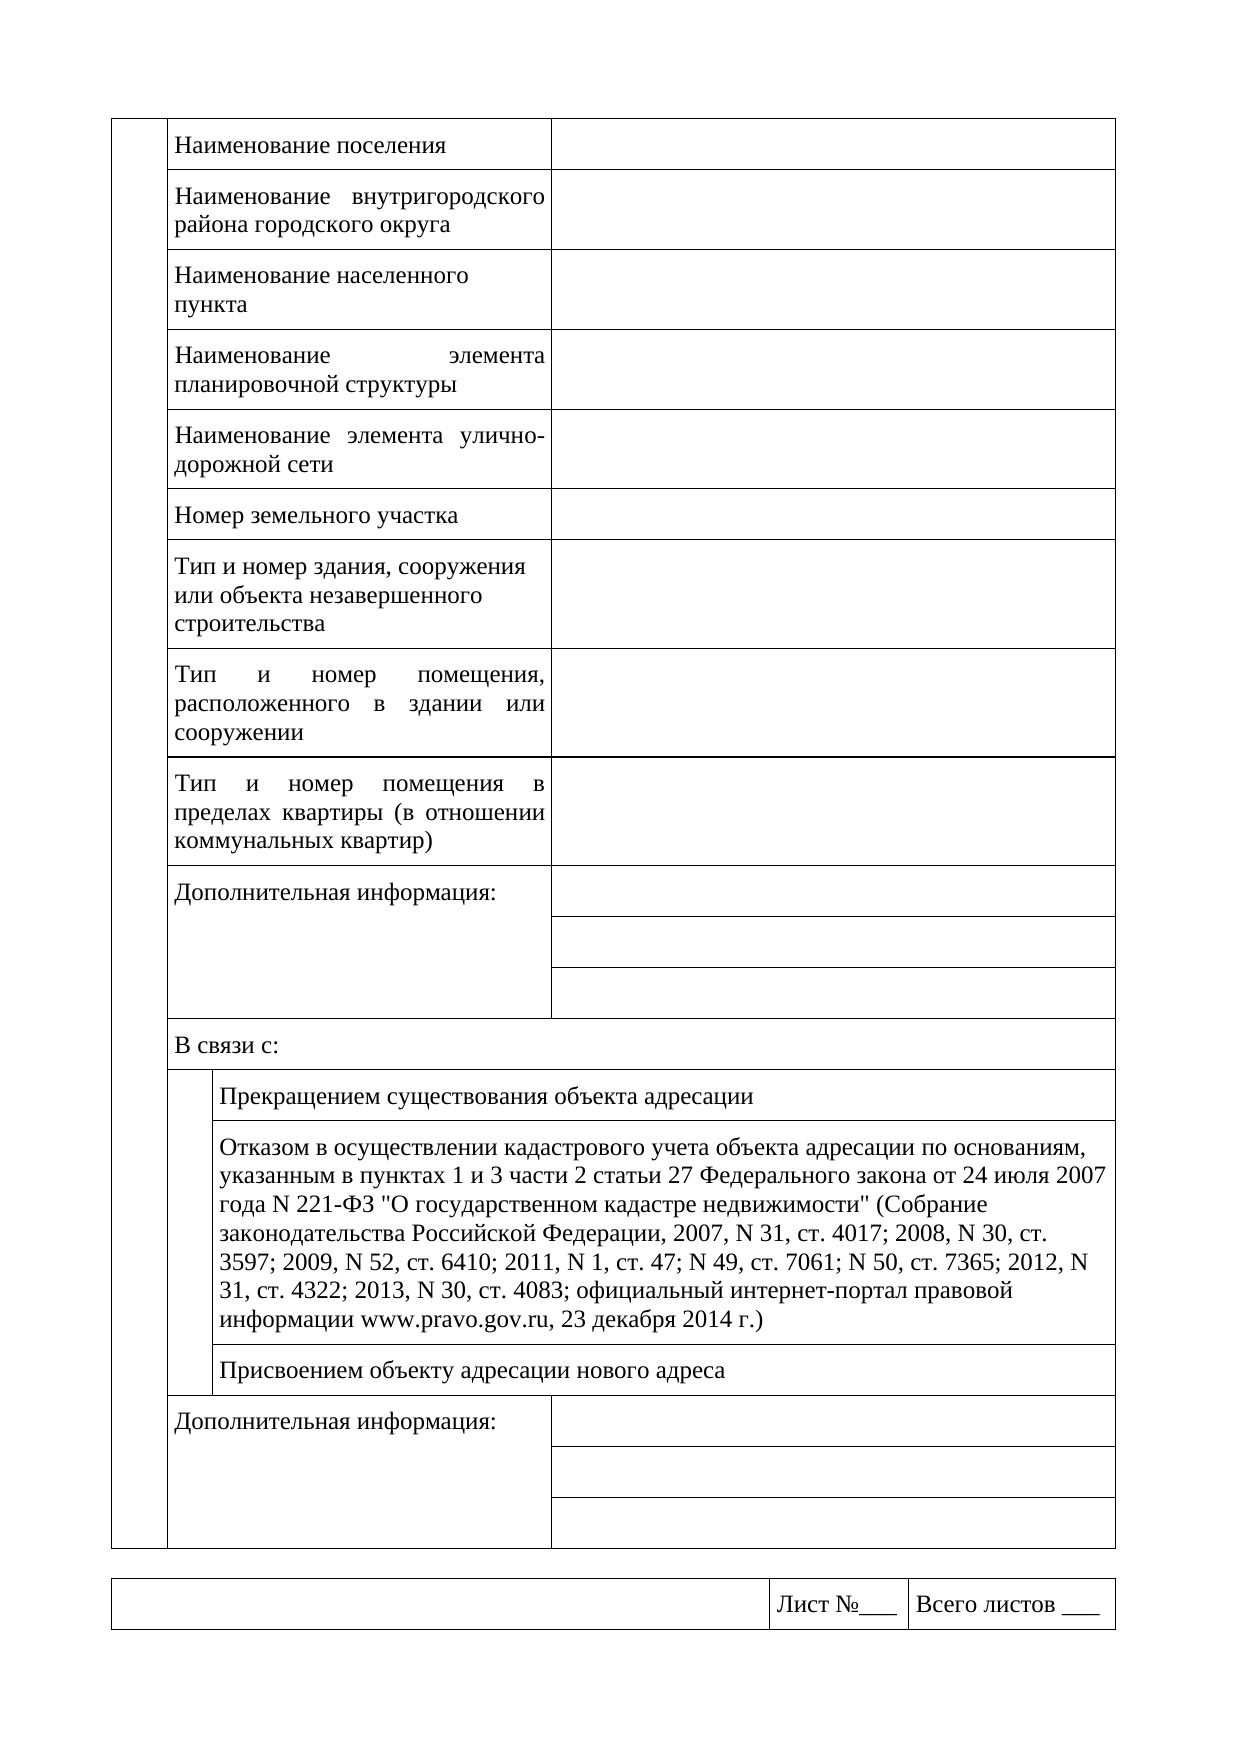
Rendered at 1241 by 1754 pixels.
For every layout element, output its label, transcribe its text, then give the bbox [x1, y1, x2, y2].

table_cell Наименование элемента планировочной структуры [168, 330, 551, 408]
table_cell [552, 968, 1115, 1018]
table_cell [552, 410, 1115, 488]
table_cell [552, 170, 1115, 249]
table_cell Наименование элемента улично-дорожной сети [168, 410, 551, 488]
table_cell Тип и номер здания, сооружения или объекта незавершенного строительства [168, 540, 551, 648]
table_cell Наименование населенного пункта [168, 250, 551, 329]
table_header Лист №___ [770, 1579, 908, 1629]
table_header [112, 1579, 769, 1629]
table_header Всего листов ___ [909, 1579, 1115, 1629]
table_cell [552, 1447, 1115, 1497]
table_cell Наименование внутригородского района городского округа [168, 170, 551, 249]
table_cell Номер земельного участка [168, 489, 551, 539]
table_cell [552, 1396, 1115, 1446]
table_cell [552, 866, 1115, 916]
table_cell [552, 758, 1115, 865]
table_cell Тип и номер помещения, расположенного в здании или сооружении [168, 649, 551, 756]
table_cell [552, 917, 1115, 967]
table_cell Прекращением существования объекта адресации [213, 1070, 1115, 1120]
table_cell [552, 489, 1115, 539]
table_cell [552, 1498, 1115, 1548]
table_cell В связи с: [168, 1019, 1115, 1069]
table_cell [168, 1070, 212, 1395]
table_cell [552, 250, 1115, 329]
table_cell Тип и номер помещения в пределах квартиры (в отношении коммунальных квартир) [168, 758, 551, 865]
table_cell [552, 119, 1115, 169]
table_cell Отказом в осуществлении кадастрового учета объекта адресации по основаниям, указанным в пунктах 1 и 3 части 2 статьи 27 Федерального закона от 24 июля 2007 года N 221-ФЗ "О государственном кадастре недвижимости" (Собрание законодательства Российской Федерации, 2007, N 31, ст. 4017; 2008, N 30, ст. 3597; 2009, N 52, ст. 6410; 2011, N 1, ст. 47; N 49, ст. 7061; N 50, ст. 7365; 2012, N 31, ст. 4322; 2013, N 30, ст. 4083; официальный интернет-портал правовой информации www.pravo.gov.ru, 23 декабря 2014 г.) [213, 1121, 1115, 1344]
table_cell [552, 540, 1115, 648]
table_cell Присвоением объекту адресации нового адреса [213, 1345, 1115, 1395]
table_cell Дополнительная информация: [168, 866, 551, 1018]
table_cell Наименование поселения [168, 119, 551, 169]
table_cell [552, 649, 1115, 756]
table_cell [552, 330, 1115, 408]
table_cell Дополнительная информация: [168, 1396, 551, 1548]
